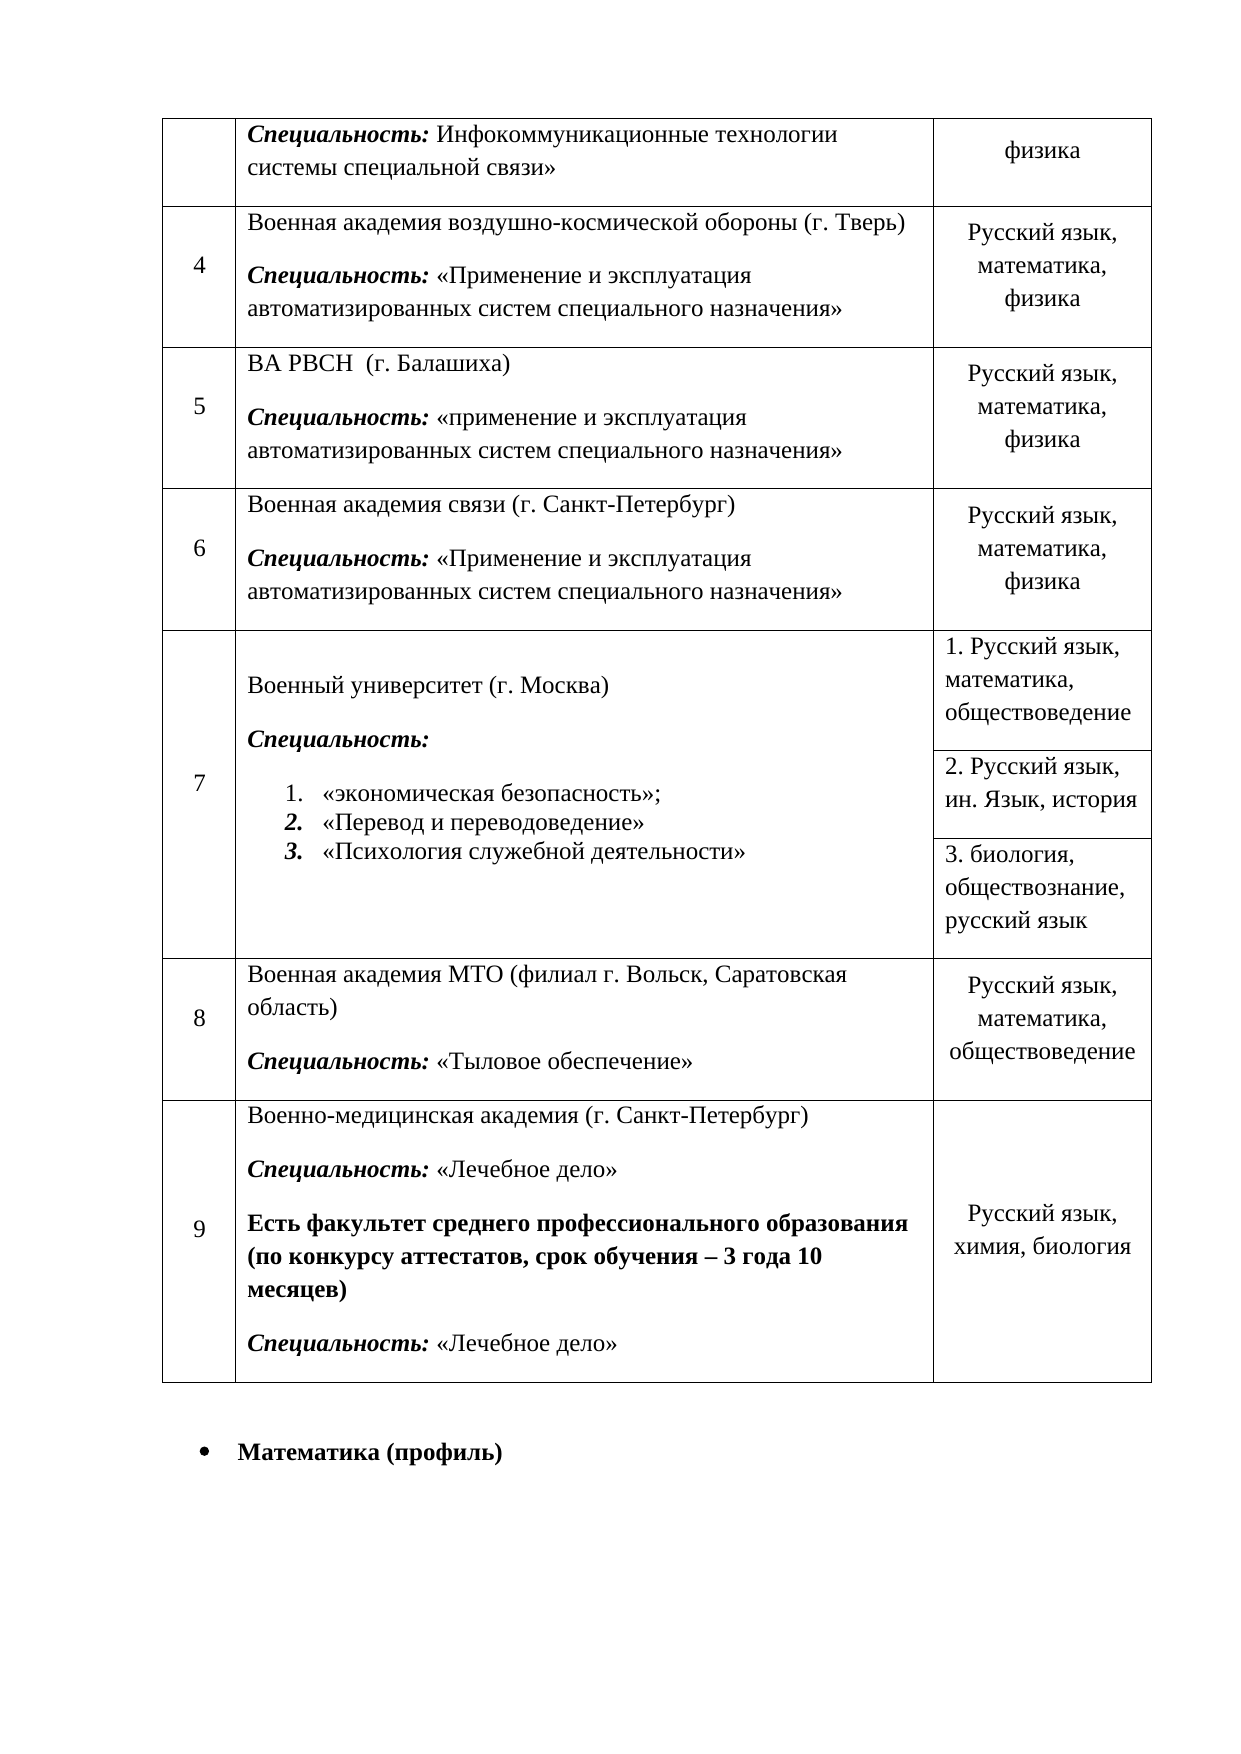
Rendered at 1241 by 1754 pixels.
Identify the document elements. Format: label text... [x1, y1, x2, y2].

table_cell Военный университет (г. Москва) Специальность: «экономическая безопасность»; «Перевод и переводоведение» «Психология служебной деятельности» [236, 631, 933, 958]
table_cell Военно-медицинская академия (г. Санкт-Петербург) Специальность: «Лечебное дело» Есть факультет среднего профессионального образования (по конкурсу аттестатов, срок обучения – 3 года 10 месяцев) Специальность: «Лечебное дело» [236, 1101, 933, 1382]
table_cell 5 [163, 348, 235, 488]
table_cell 3. биология, обществознание, русский язык [934, 839, 1151, 958]
table_cell 9 [163, 1101, 235, 1382]
list Математика (профиль) [200, 1437, 1152, 1465]
table_cell Военная академия связи (г. Санкт-Петербург) Специальность: «Применение и эксплуатация автоматизированных систем специального назначения» [236, 489, 933, 630]
table_cell 3 [163, 119, 235, 206]
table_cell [934, 119, 1151, 206]
table_cell 6 [163, 489, 235, 630]
table_cell Русский язык, математика, физика [934, 348, 1151, 488]
table_cell Военная академия МТО (филиал г. Вольск, Саратовская область) Специальность: «Тыловое обеспечение» [236, 959, 933, 1099]
table_cell Военная академия воздушно-космической обороны (г. Тверь) Специальность: «Применение и эксплуатация автоматизированных систем специального назначения» [236, 207, 933, 347]
table_cell 2. Русский язык, ин. Язык, история [934, 751, 1151, 838]
table_cell Русский язык, математика, обществоведение [934, 959, 1151, 1099]
table_cell Русский язык, математика, физика [934, 489, 1151, 630]
table_cell 4 [163, 207, 235, 347]
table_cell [236, 119, 933, 206]
table_cell 7 [163, 631, 235, 958]
table_cell ВА РВСН (г. Балашиха) Специальность: «применение и эксплуатация автоматизированных систем специального назначения» [236, 348, 933, 488]
table_cell Русский язык, химия, биология [934, 1101, 1151, 1382]
table_cell 1. Русский язык, математика, обществоведение [934, 631, 1151, 750]
table_cell 8 [163, 959, 235, 1099]
table_cell Русский язык, математика, физика [934, 207, 1151, 347]
